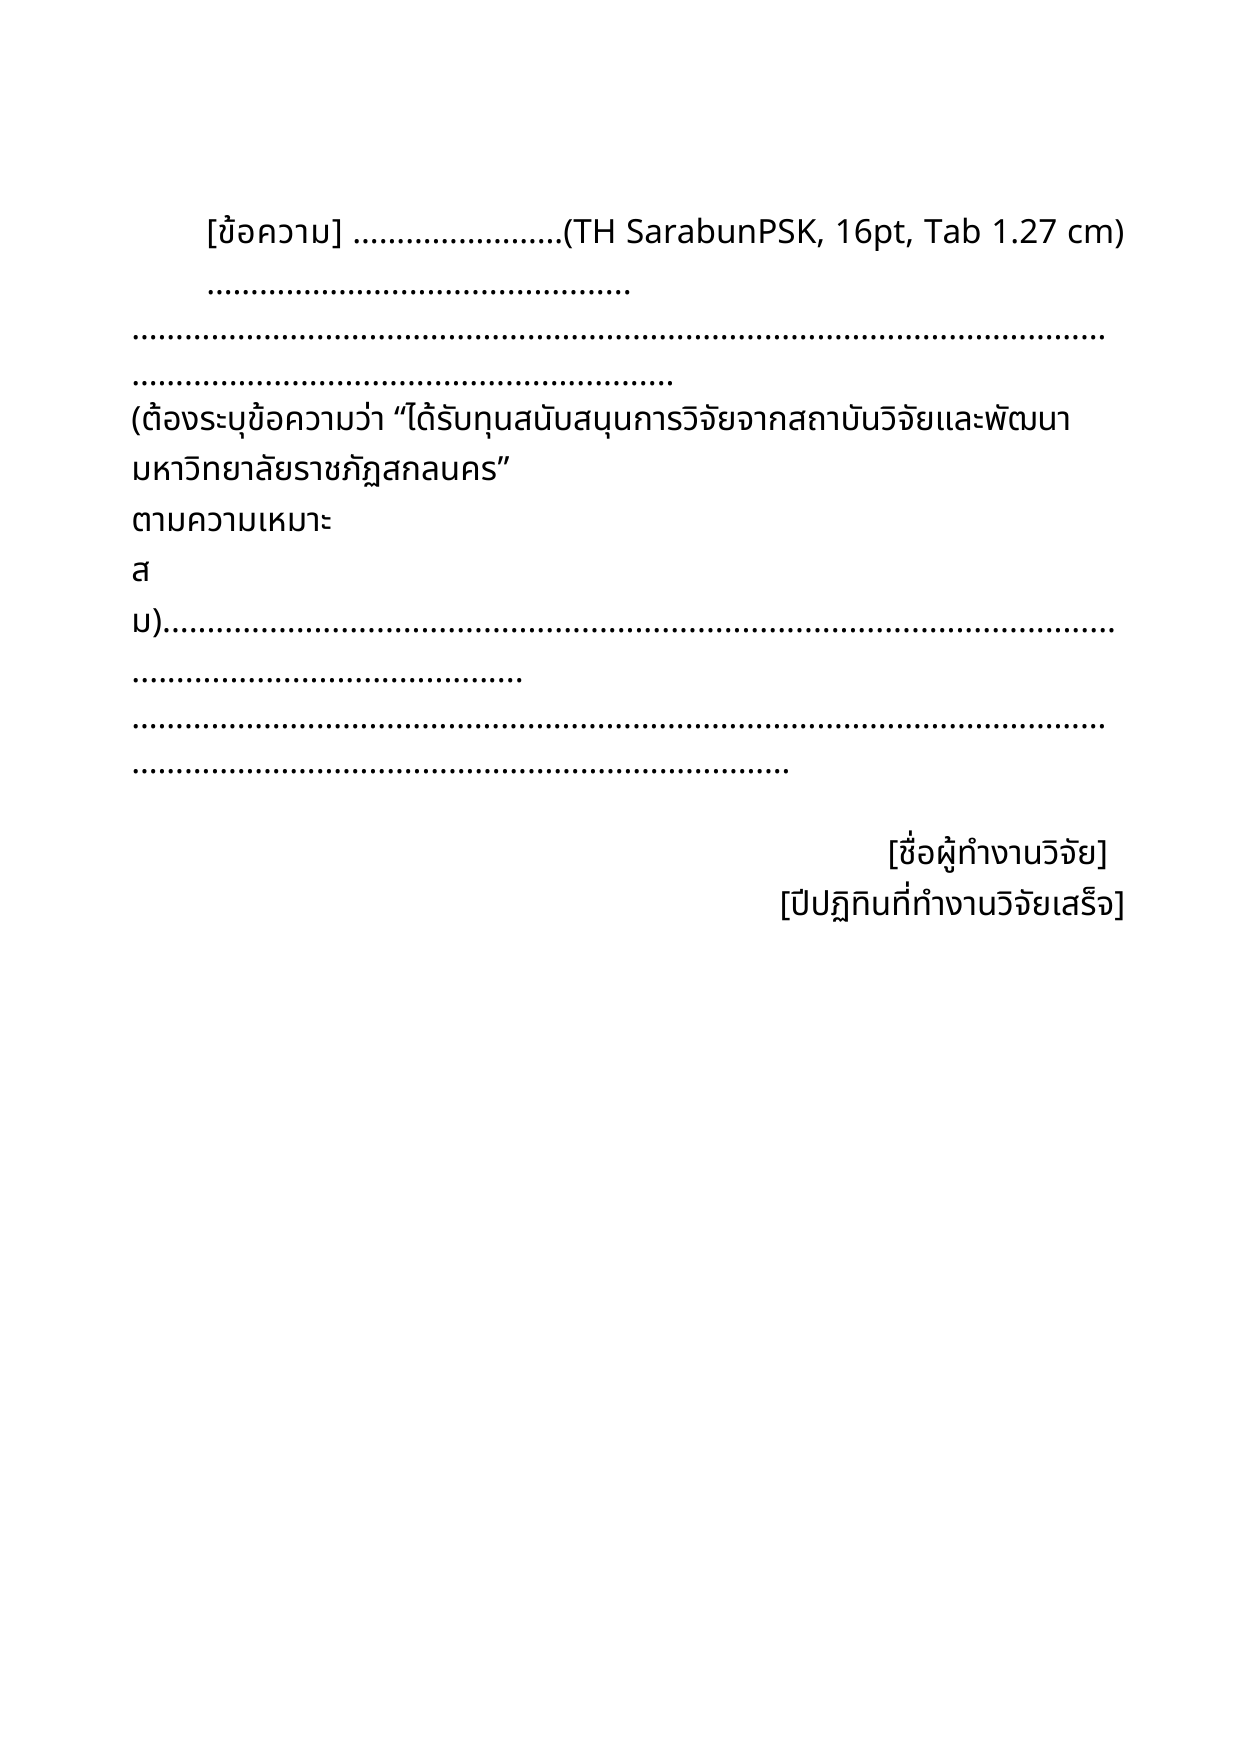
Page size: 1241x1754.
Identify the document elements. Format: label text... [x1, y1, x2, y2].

text …………………………………………………………………………………………………………………………..….…………………………………… [131, 693, 1125, 783]
text [ข้อความ] ……………………(TH SarabunPSK, 16pt, Tab 1.27 cm) …………………........................... [206, 208, 1125, 304]
text [ปีปฏิทินที่ทำงานวิจัยเสร็จ] [731, 879, 1125, 930]
text [ชื่อผู้ทำงานวิจัย] [731, 829, 1125, 879]
text ………………………………………………………………………………………………………....................................................... (ต้องระบุข้อความว่า “ได้รับทุนสนับสนุนการวิจัยจากสถาบันวิจัยและพัฒนา มหาวิทยาลัยราชภัฏสกลนคร” ตามความเหมาะสม)....................................................................................................................................................... [131, 304, 1125, 693]
